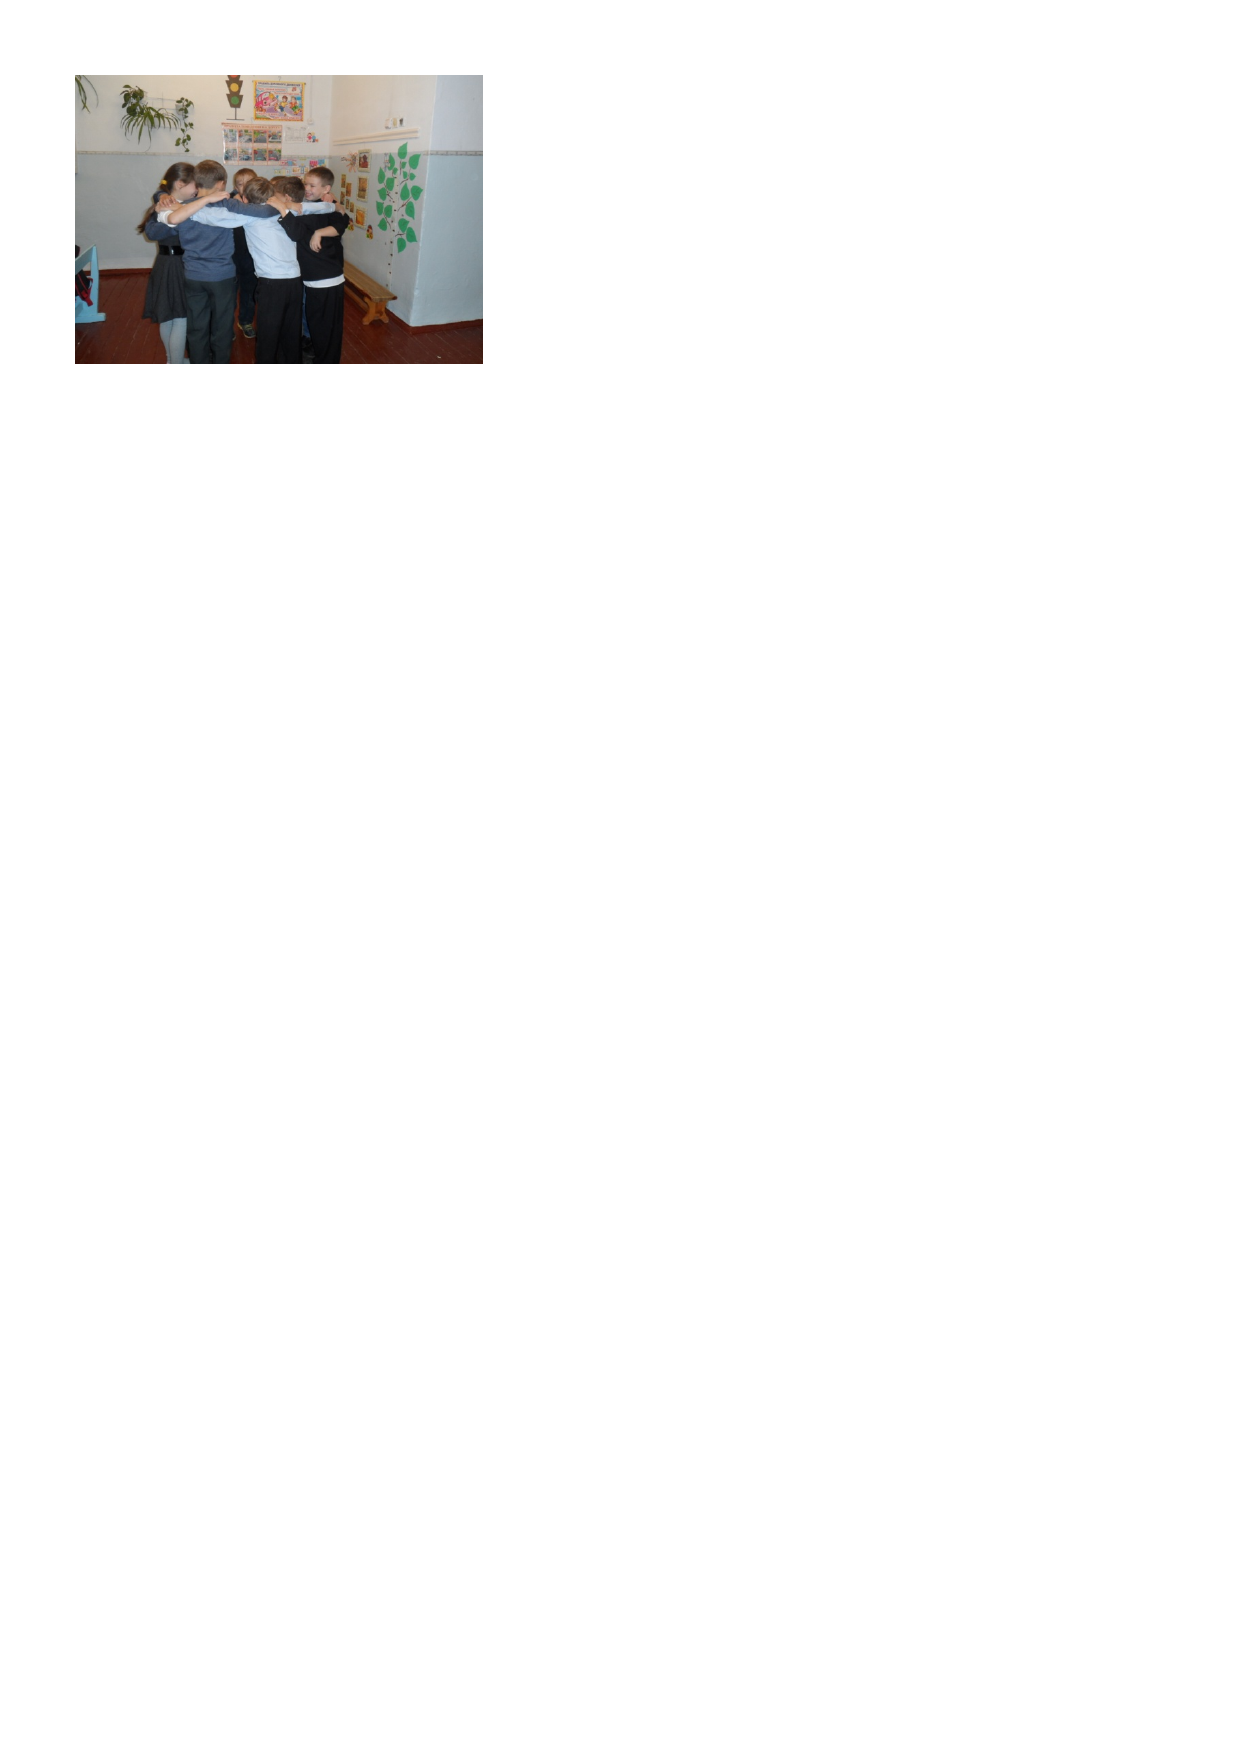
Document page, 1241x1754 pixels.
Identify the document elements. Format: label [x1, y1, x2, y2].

picture [75, 75, 483, 364]
